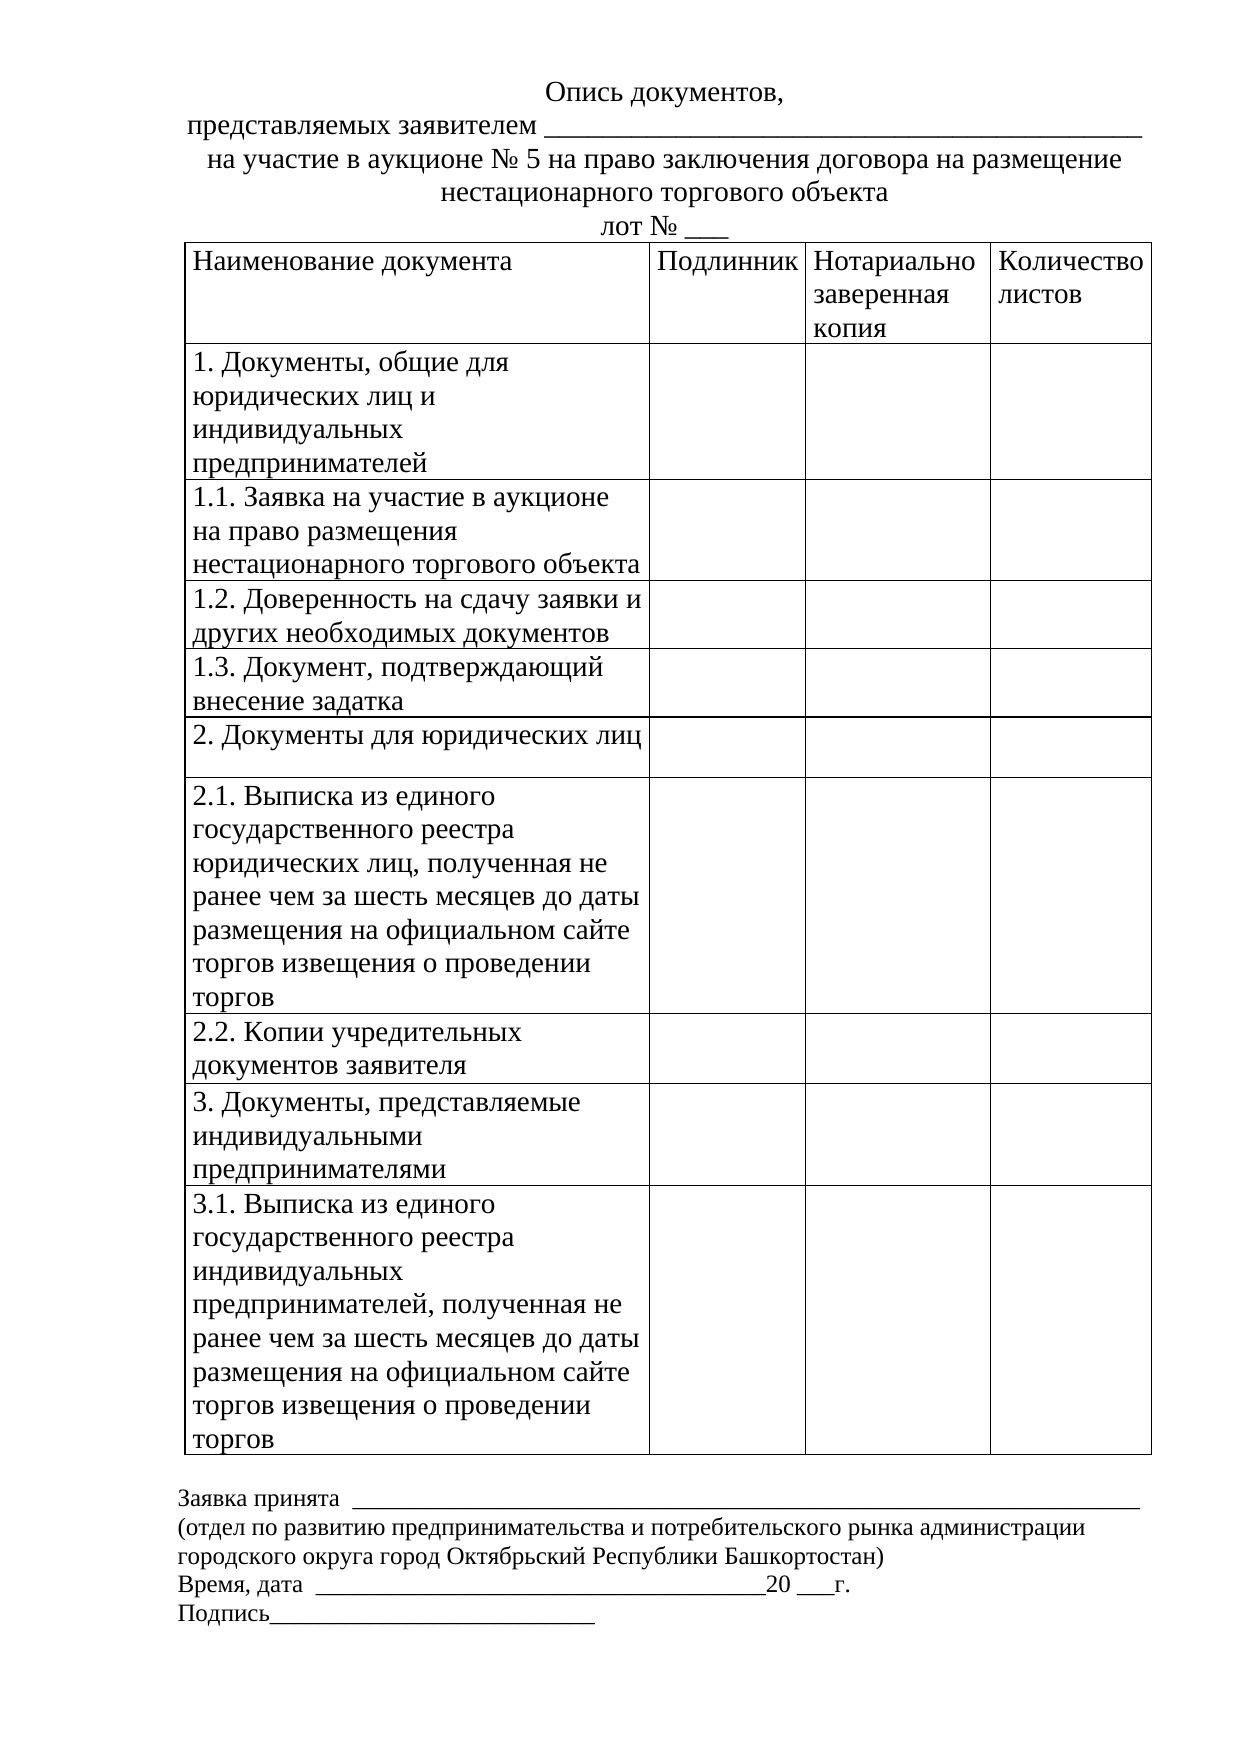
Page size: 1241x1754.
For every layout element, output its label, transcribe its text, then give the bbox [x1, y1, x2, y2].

text Время, дата ____________________________________20 ___г. Подпись__________________________ [177, 1569, 1152, 1627]
table_cell [991, 344, 1151, 478]
table_cell [806, 1014, 990, 1083]
table_cell [991, 718, 1151, 777]
table_cell 2. Документы для юридических лиц [186, 718, 649, 777]
table_cell [806, 344, 990, 478]
table_cell [650, 649, 805, 716]
table_cell [650, 344, 805, 478]
table_cell [650, 778, 805, 1013]
table_cell [991, 1084, 1151, 1185]
table_header Наименование документа [186, 243, 649, 343]
table_cell 3.1. Выписка из единого государственного реестра индивидуальных предпринимателей, полученная не ранее чем за шесть месяцев до даты размещения на официальном сайте торгов извещения о проведении торгов [186, 1186, 649, 1454]
table_cell [991, 778, 1151, 1013]
table_cell [650, 480, 805, 580]
text Опись документов, [177, 74, 1152, 107]
table_cell 1.2. Доверенность на сдачу заявки и других необходимых документов [186, 581, 649, 648]
table_cell [650, 1084, 805, 1185]
text лот № ___ [177, 208, 1152, 242]
table_cell 1. Документы, общие для юридических лиц и индивидуальных предпринимателей [186, 344, 649, 478]
table_cell [806, 581, 990, 648]
table_cell [806, 480, 990, 580]
table_cell [650, 581, 805, 648]
table_cell [806, 1084, 990, 1185]
table_cell [806, 778, 990, 1013]
table_cell [991, 1014, 1151, 1083]
table_cell [991, 480, 1151, 580]
table_header Количество листов [991, 243, 1151, 343]
text представляемых заявителем _________________________________________ на участие в аукционе № 5 на право заключения договора на размещение нестационарного торгового объекта [177, 107, 1152, 208]
text (отдел по развитию предпринимательства и потребительского рынка администрации городского округа город Октябрьский Республики Башкортостан) [177, 1512, 1152, 1569]
table_cell 1.1. Заявка на участие в аукционе на право размещения нестационарного торгового объекта [186, 480, 649, 580]
table_cell 2.2. Копии учредительных документов заявителя [186, 1014, 649, 1083]
table_cell [806, 1186, 990, 1454]
table_cell 3. Документы, представляемые индивидуальными предпринимателями [186, 1084, 649, 1185]
table_cell [806, 649, 990, 716]
table_cell [650, 1014, 805, 1083]
table_cell [991, 649, 1151, 716]
table_cell [806, 718, 990, 777]
text Заявка принята _______________________________________________________________ [177, 1455, 1152, 1512]
table_cell [991, 581, 1151, 648]
table_cell [991, 1186, 1151, 1454]
table_header Подлинник [650, 243, 805, 343]
table_header Нотариально заверенная копия [806, 243, 990, 343]
table_cell 2.1. Выписка из единого государственного реестра юридических лиц, полученная не ранее чем за шесть месяцев до даты размещения на официальном сайте торгов извещения о проведении торгов [186, 778, 649, 1013]
table_cell [650, 718, 805, 777]
table_cell [650, 1186, 805, 1454]
table_cell 1.3. Документ, подтверждающий внесение задатка [186, 649, 649, 716]
